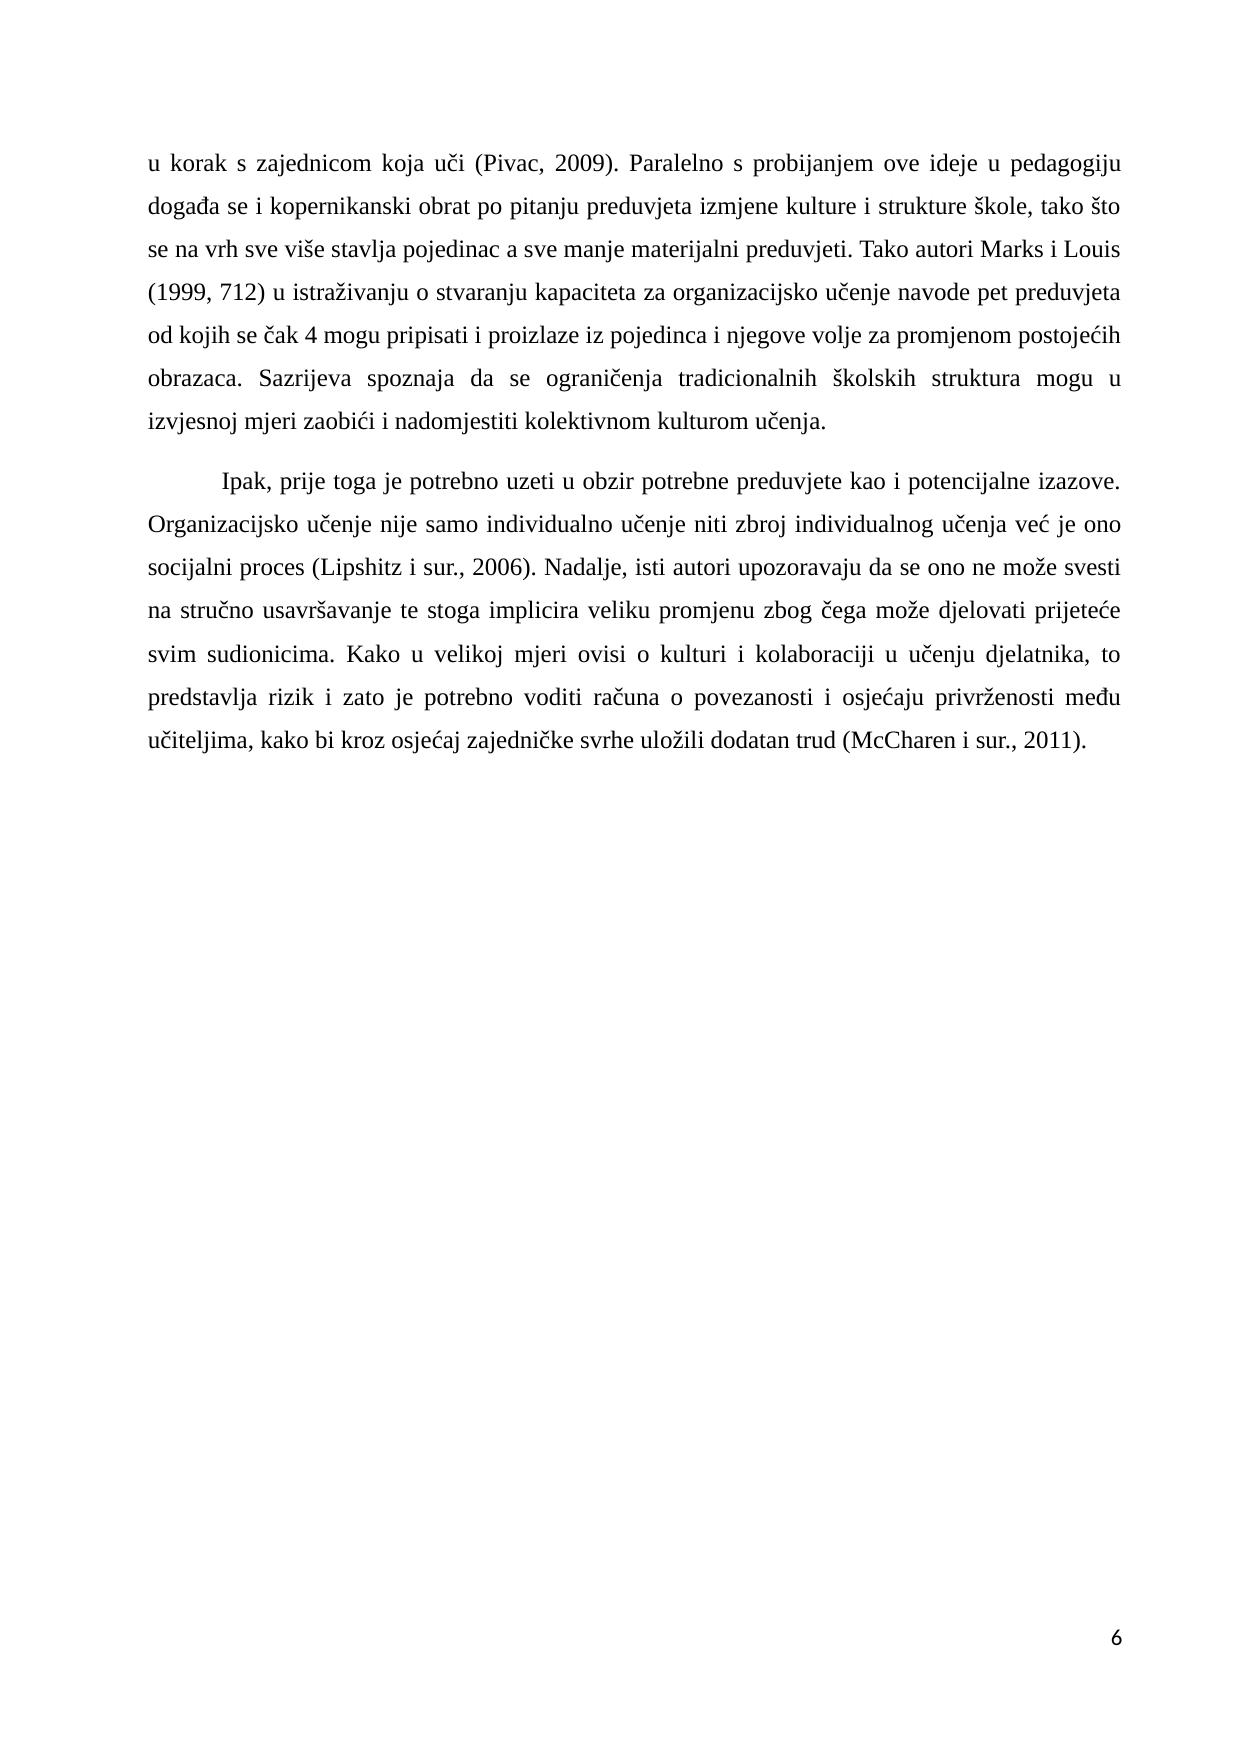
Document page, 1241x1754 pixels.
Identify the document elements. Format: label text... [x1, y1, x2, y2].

text Ipak, prije toga je potrebno uzeti u obzir potrebne preduvjete kao i potencijalne izazove. Organizacijsko učenje nije samo individualno učenje niti zbroj individualnog učenja već je ono socijalni proces (Lipshitz i sur., 2006). Nadalje, isti autori upozoravaju da se ono ne može svesti na stručno usavršavanje te stoga implicira veliku promjenu zbog čega može djelovati prijeteće svim sudionicima. Kako u velikoj mjeri ovisi o kulturi i kolaboraciji u učenju djelatnika, to predstavlja rizik i zato je potrebno voditi računa o povezanosti i osjećaju privrženosti među učiteljima, kako bi kroz osjećaj zajedničke svrhe uložili dodatan trud (McCharen i sur., 2011). [148, 466, 1122, 754]
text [148, 148, 1122, 435]
